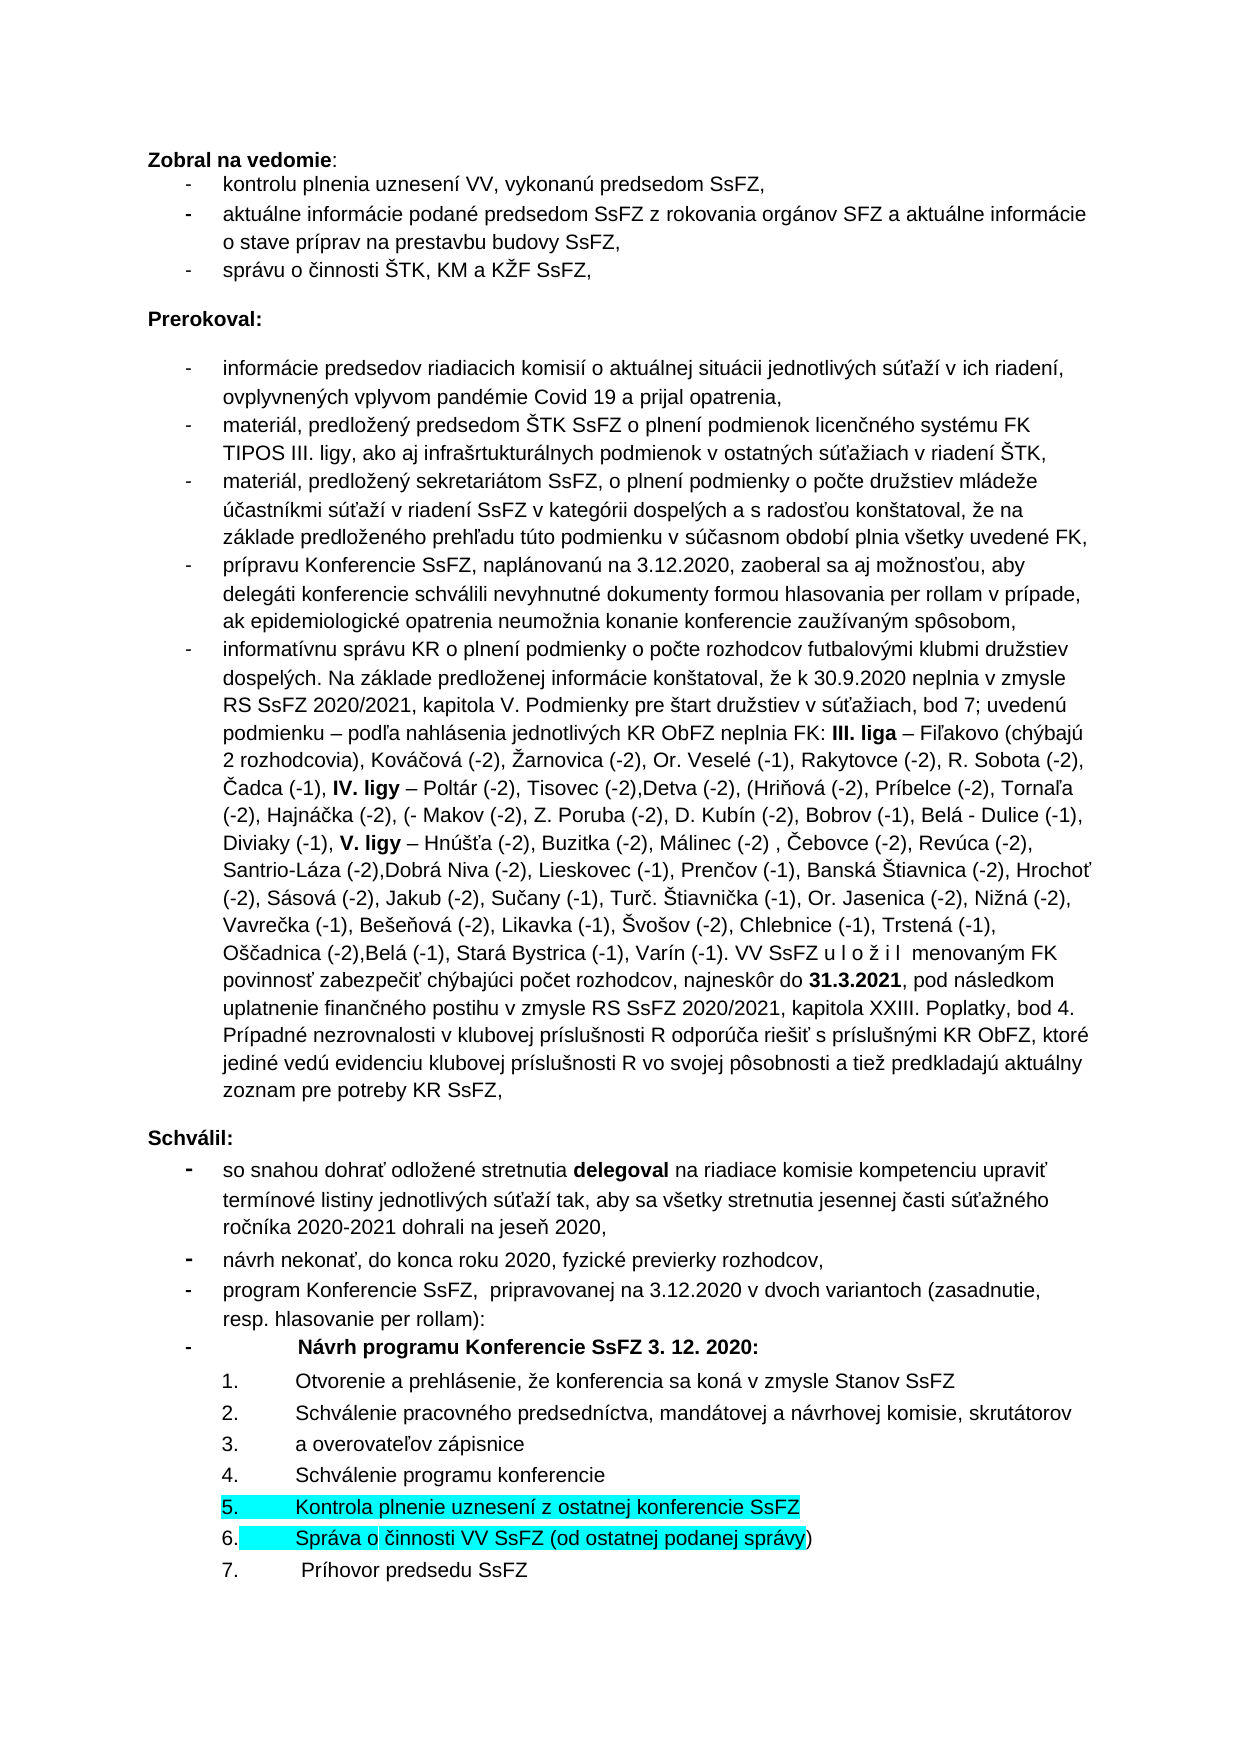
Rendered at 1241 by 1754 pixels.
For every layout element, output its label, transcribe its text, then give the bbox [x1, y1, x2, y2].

text Schválil: [148, 1126, 1093, 1150]
list Otvorenie a prehlásenie, že konferencia sa koná v zmysle Stanov SsFZ [221, 1363, 1093, 1395]
text Zobral na vedomie: [148, 148, 1093, 172]
list kontrolu plnenia uznesení VV, vykonanú predsedom SsFZ, [185, 172, 1093, 197]
list návrh nekonať, do konca roku 2020, fyzické previerky rozhodcov, [185, 1243, 1093, 1273]
text Prerokoval: [148, 307, 1093, 331]
list informatívnu správu KR o plnení podmienky o počte rozhodcov futbalovými klubmi družstiev dospelých. Na základe predloženej informácie konštatoval, že k 30.9.2020 neplnia v zmysle RS SsFZ 2020/2021, kapitola V. Podmienky pre štart družstiev v súťažiach, bod 7; uvedenú podmienku – podľa nahlásenia jednotlivých KR ObFZ neplnia FK: III. liga – Fiľakovo (chýbajú 2 rozhodcovia), Kováčová (-2), Žarnovica (-2), Or. Veselé (-1), Rakytovce (-2), R. Sobota (-2), Čadca (-1), IV. ligy – Poltár (-2), Tisovec (-2),Detva (-2), (Hriňová (-2), Príbelce (-2), Tornaľa (-2), Hajnáčka (-2), (- Makov (-2), Z. Poruba (-2), D. Kubín (-2), Bobrov (-1), Belá - Dulice (-1), Diviaky (-1), V. ligy – Hnúšťa (-2), Buzitka (-2), Málinec (-2) , Čebovce (-2), Revúca (-2), Santrio-Láza (-2),Dobrá Niva (-2), Lieskovec (-1), Prenčov (-1), Banská Štiavnica (-2), Hrochoť (-2), Sásová (-2), Jakub (-2), Sučany (-1), Turč. Štiavnička (-1), Or. Jasenica (-2), Nižná (-2), Vavrečka (-1), Bešeňová (-2), Likavka (-1), Švošov (-2), Chlebnice (-1), Trstená (-1), Oščadnica (-2),Belá (-1), Stará Bystrica (-1), Varín (-1). VV SsFZ u l o ž i l menovaným FK povinnosť zabezpečiť chýbajúci počet rozhodcov, najneskôr do 31.3.2021, pod následkom uplatnenie finančného postihu v zmysle RS SsFZ 2020/2021, kapitola XXIII. Poplatky, bod 4. Prípadné nezrovnalosti v klubovej príslušnosti R odporúča riešiť s príslušnými KR ObFZ, ktoré jediné vedú evidenciu klubovej príslušnosti R vo svojej pôsobnosti a tiež predkladajú aktuálny zoznam pre potreby KR SsFZ, [185, 636, 1093, 1102]
list materiál, predložený predsedom ŠTK SsFZ o plnení podmienok licenčného systému FK TIPOS III. ligy, ako aj infrašrtukturálnych podmienok v ostatných súťažiach v riadení ŠTK, [185, 412, 1093, 465]
list prípravu Konferencie SsFZ, naplánovanú na 3.12.2020, zaoberal sa aj možnosťou, aby delegáti konferencie schválili nevyhnutné dokumenty formou hlasovania per rollam v prípade, ak epidemiologické opatrenia neumožnia konanie konferencie zaužívaným spôsobom, [185, 552, 1093, 633]
list Schválenie pracovného predsedníctva, mandátovej a návrhovej komisie, skrutátorov [221, 1395, 1093, 1426]
list Správa o činnosti VV SsFZ (od ostatnej podanej správy) [221, 1521, 1093, 1552]
list správu o činnosti ŠTK, KM a KŽF SsFZ, [185, 257, 1093, 283]
list a overovateľov zápisnice [221, 1426, 1093, 1458]
list Návrh programu Konferencie SsFZ 3. 12. 2020: [185, 1334, 1093, 1359]
list Schválenie programu konferencie [221, 1458, 1093, 1489]
list informácie predsedov riadiacich komisií o aktuálnej situácii jednotlivých súťaží v ich riadení, ovplyvnených vplyvom pandémie Covid 19 a prijal opatrenia, [185, 356, 1093, 408]
list Kontrola plnenie uznesení z ostatnej konferencie SsFZ [221, 1489, 1093, 1521]
list Príhovor predsedu SsFZ [221, 1552, 1093, 1583]
list program Konferencie SsFZ, pripravovanej na 3.12.2020 v dvoch variantoch (zasadnutie, resp. hlasovanie per rollam): [185, 1278, 1093, 1331]
list so snahou dohrať odložené stretnutia delegoval na riadiace komisie kompetenciu upraviť termínové listiny jednotlivých súťaží tak, aby sa všetky stretnutia jesennej časti súťažného ročníka 2020-2021 dohrali na jeseň 2020, [185, 1154, 1093, 1239]
list aktuálne informácie podané predsedom SsFZ z rokovania orgánov SFZ a aktuálne informácie o stave príprav na prestavbu budovy SsFZ, [185, 201, 1093, 254]
list materiál, predložený sekretariátom SsFZ, o plnení podmienky o počte družstiev mládeže účastníkmi súťaží v riadení SsFZ v kategórii dospelých a s radosťou konštatoval, že na základe predloženého prehľadu túto podmienku v súčasnom období plnia všetky uvedené FK, [185, 468, 1093, 549]
